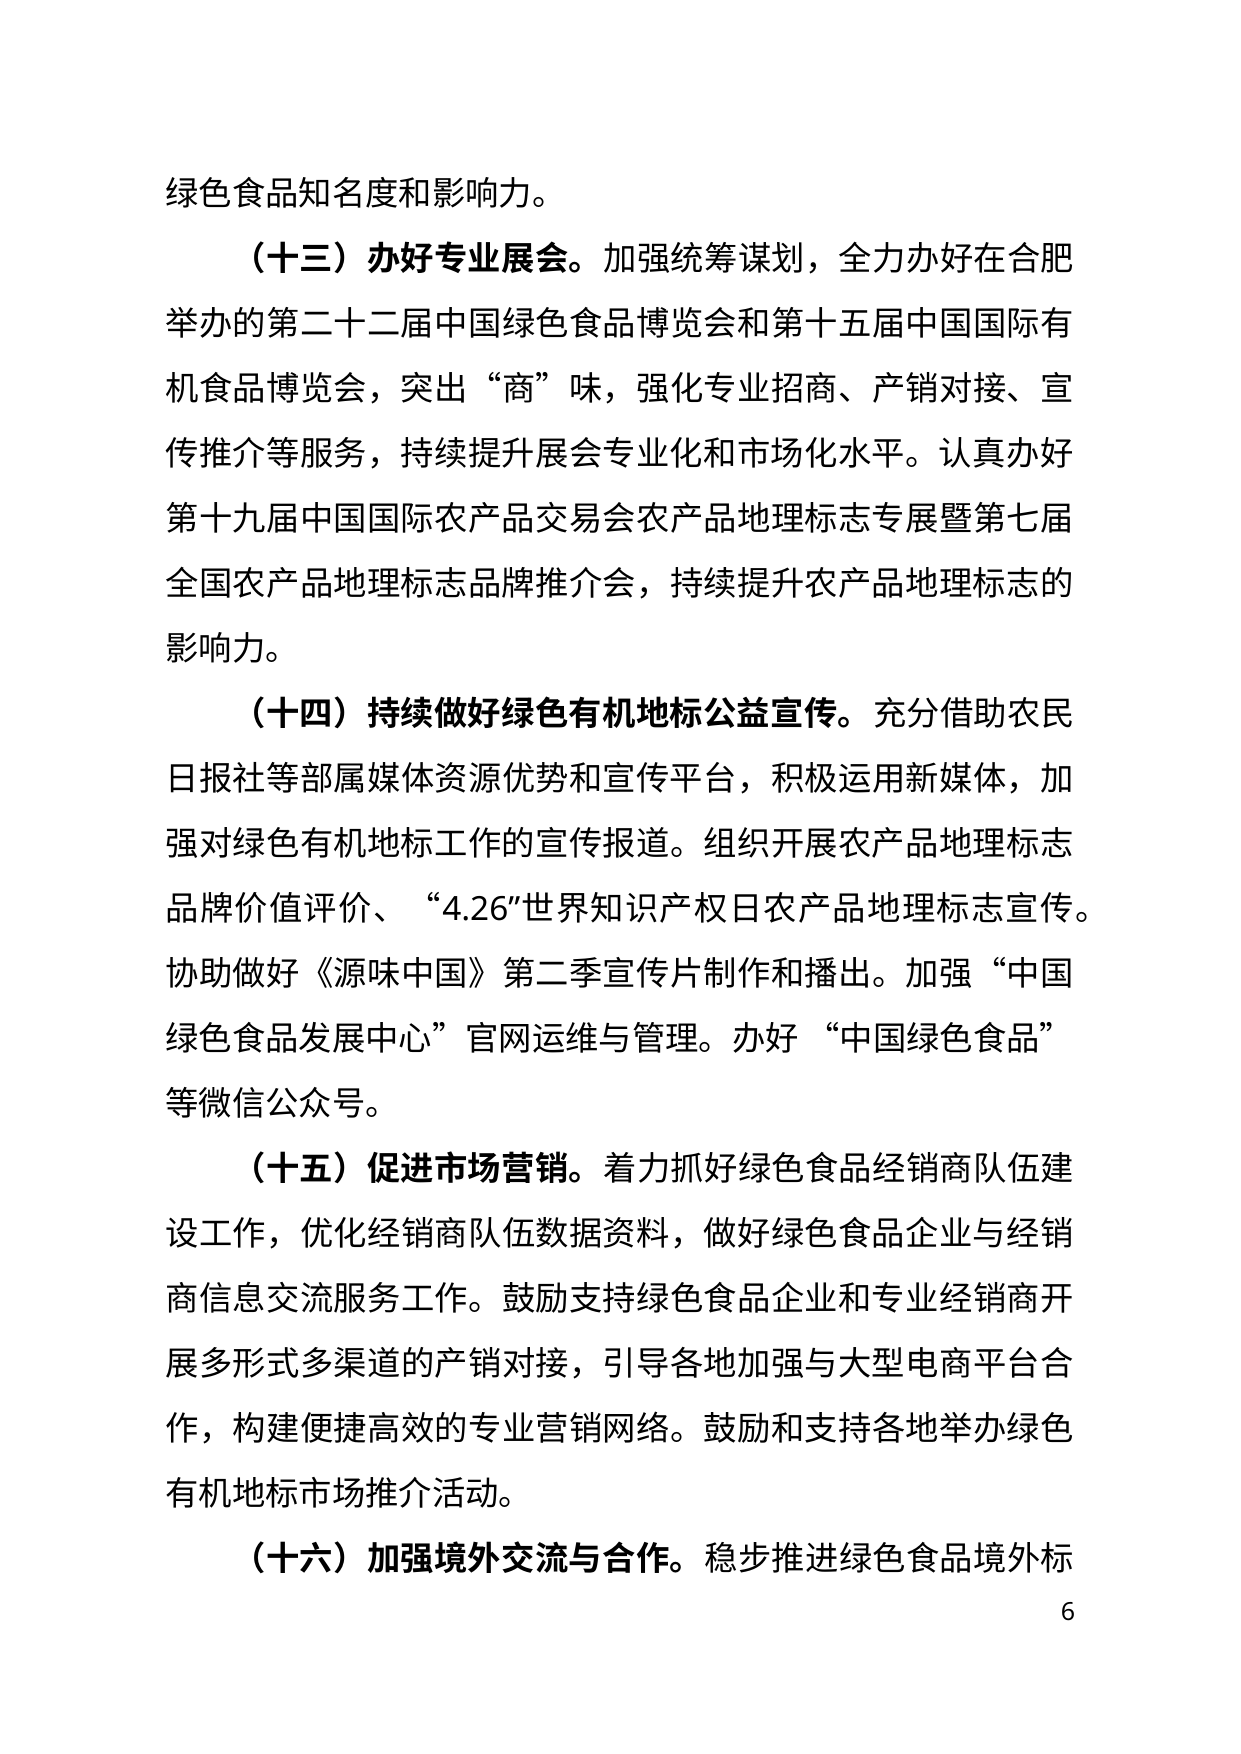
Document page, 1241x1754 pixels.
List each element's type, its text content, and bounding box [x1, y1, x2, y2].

text （十三）办好专业展会。加强统筹谋划，全力办好在合肥举办的第二十二届中国绿色食品博览会和第十五届中国国际有机食品博览会，突出“商”味，强化专业招商、产销对接、宣传推介等服务，持续提升展会专业化和市场化水平。认真办好第十九届中国国际农产品交易会农产品地理标志专展暨第七届全国农产品地理标志品牌推介会，持续提升农产品地理标志的影响力。 [165, 223, 1075, 678]
text （十四）持续做好绿色有机地标公益宣传。充分借助农民日报社等部属媒体资源优势和宣传平台，积极运用新媒体，加强对绿色有机地标工作的宣传报道。组织开展农产品地理标志品牌价值评价、“4.26”世界知识产权日农产品地理标志宣传。协助做好《源味中国》第二季宣传片制作和播出。加强“中国绿色食品发展中心”官网运维与管理。办好 “中国绿色食品”等微信公众号。 [165, 678, 1075, 1133]
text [165, 1523, 1075, 1588]
text （十五）促进市场营销。着力抓好绿色食品经销商队伍建设工作，优化经销商队伍数据资料，做好绿色食品企业与经销商信息交流服务工作。鼓励支持绿色食品企业和专业经销商开展多形式多渠道的产销对接，引导各地加强与大型电商平台合作，构建便捷高效的专业营销网络。鼓励和支持各地举办绿色有机地标市场推介活动。 [165, 1133, 1075, 1523]
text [165, 158, 1075, 223]
